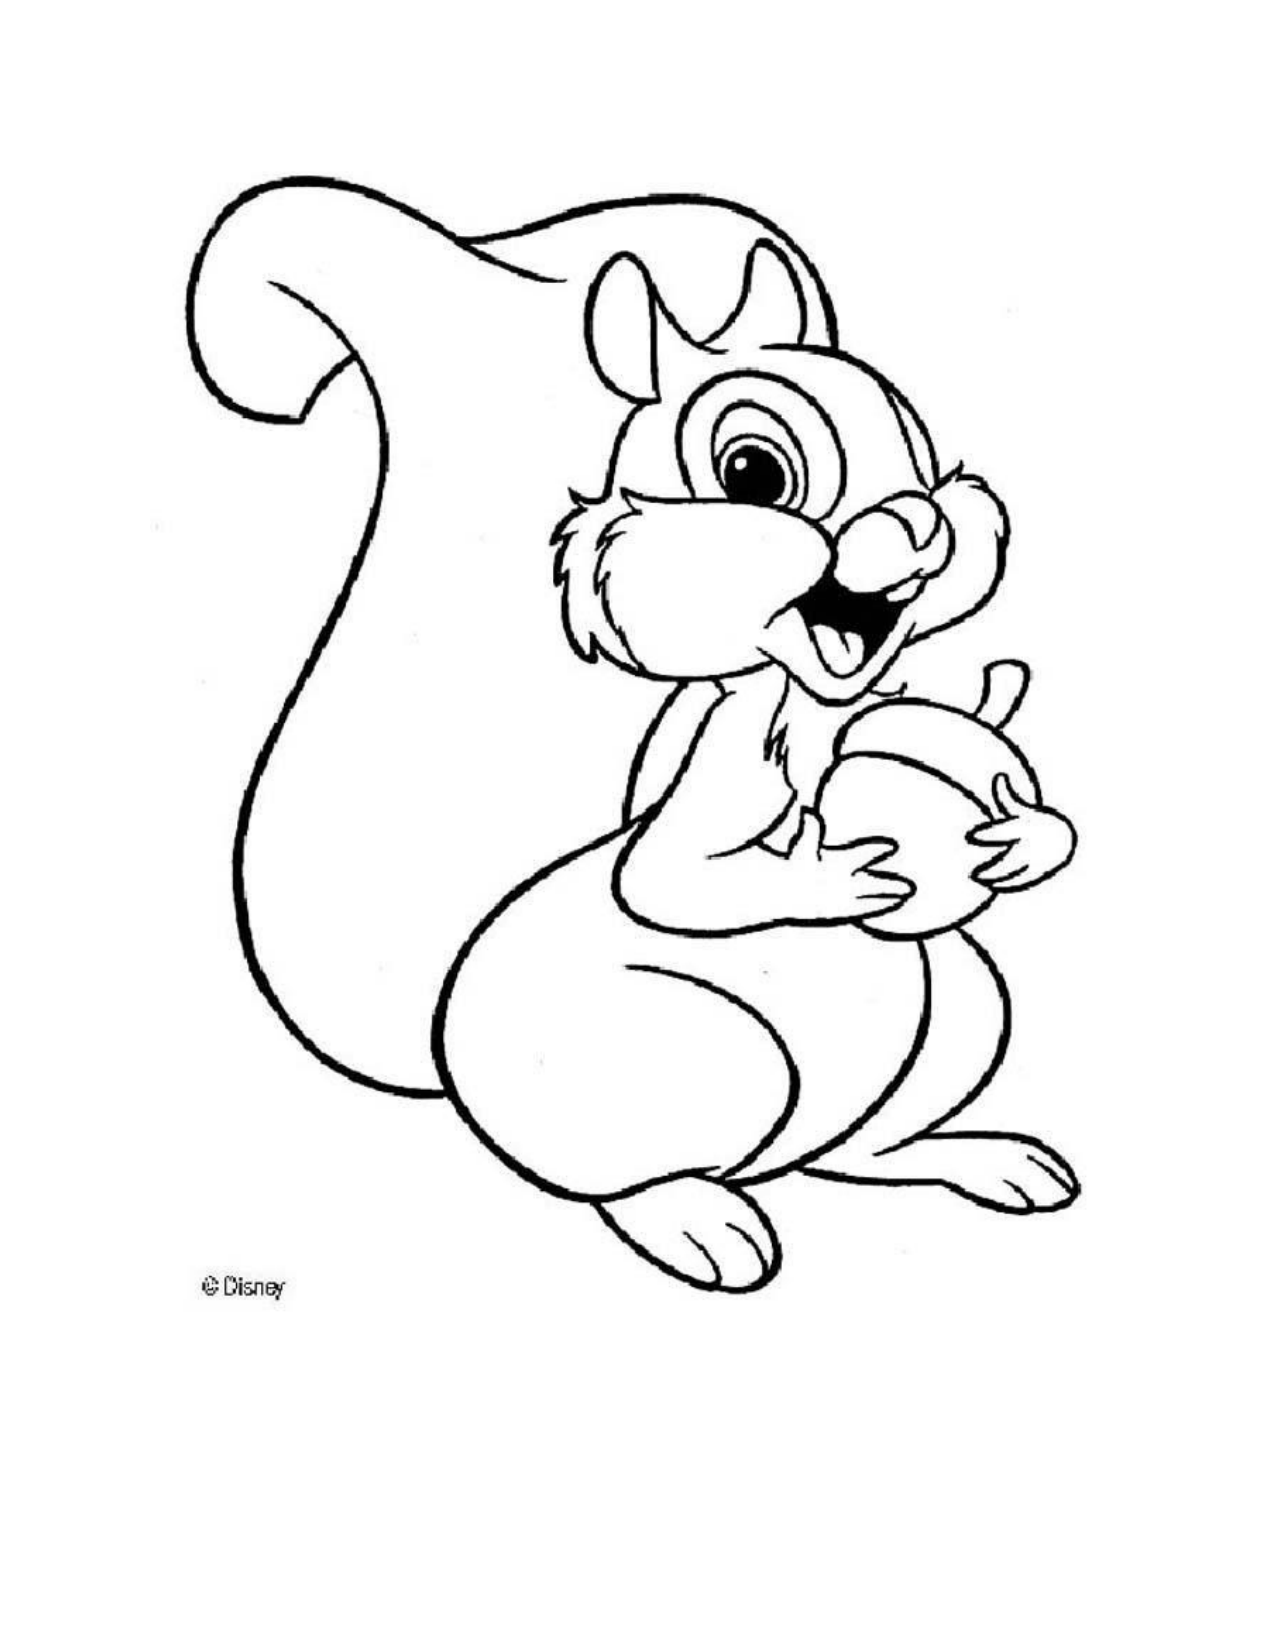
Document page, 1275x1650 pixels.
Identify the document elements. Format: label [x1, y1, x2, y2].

picture [150, 150, 1125, 1348]
